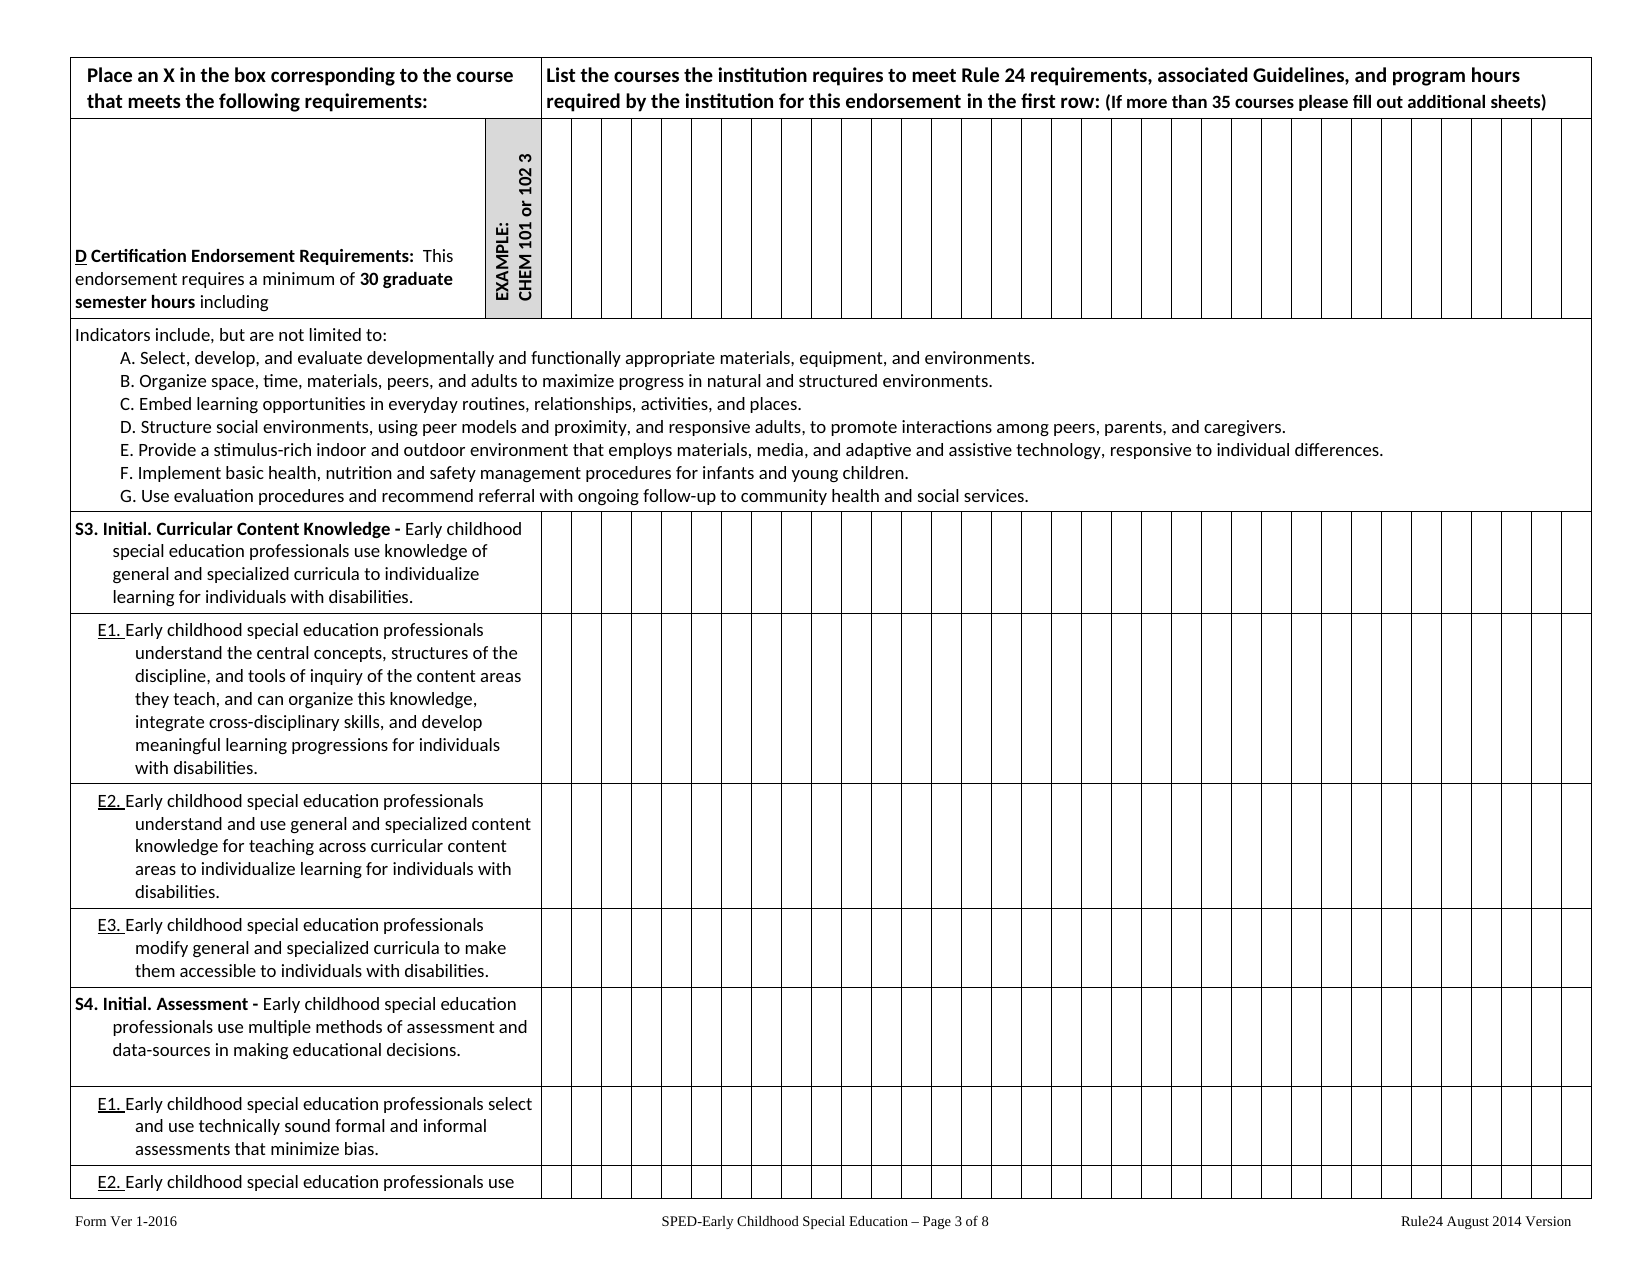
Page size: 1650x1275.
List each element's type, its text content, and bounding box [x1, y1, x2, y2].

table_cell [1082, 988, 1111, 1086]
table_cell [542, 119, 571, 318]
table_cell [1142, 1166, 1171, 1198]
table_cell [932, 119, 961, 318]
table_cell [782, 909, 811, 987]
table_cell [632, 119, 661, 318]
table_cell [902, 512, 931, 613]
table_cell [1352, 614, 1381, 783]
table_cell [1052, 988, 1081, 1086]
table_cell [1532, 1166, 1561, 1198]
table_cell [692, 1087, 721, 1165]
table_cell [932, 512, 961, 613]
table_cell [1262, 614, 1291, 783]
table_cell [572, 119, 601, 318]
table_cell [1532, 614, 1561, 783]
table_cell [962, 909, 991, 987]
table_cell [782, 988, 811, 1086]
table_cell [962, 784, 991, 908]
table_cell [1022, 1087, 1051, 1165]
table_cell Initial. Curricular Content Knowledge - Early childhood special education professionals use knowledge of general and specialized curricula to individualize learning for individuals with disabilities. [71, 512, 541, 613]
table_cell [932, 614, 961, 783]
table_cell [1442, 1166, 1471, 1198]
table_cell [722, 1166, 751, 1198]
table_cell [872, 614, 901, 783]
table_cell [1352, 784, 1381, 908]
table_cell [1082, 784, 1111, 908]
table_cell [1022, 909, 1051, 987]
table_cell [1322, 784, 1351, 908]
table_cell [902, 614, 931, 783]
table_cell [542, 988, 571, 1086]
table_cell [1412, 614, 1441, 783]
table_cell [1172, 784, 1201, 908]
table_cell [1052, 1087, 1081, 1165]
table_cell [542, 614, 571, 783]
table_cell [842, 784, 871, 908]
table_cell [1322, 614, 1351, 783]
table_cell [1112, 614, 1141, 783]
table_cell [1382, 1087, 1411, 1165]
table_cell [1262, 1166, 1291, 1198]
table_cell [632, 614, 661, 783]
table_cell [692, 1166, 721, 1198]
table_cell [1472, 988, 1501, 1086]
table_cell [1172, 1087, 1201, 1165]
table_cell [692, 988, 721, 1086]
table_cell [1262, 909, 1291, 987]
table_cell [1412, 988, 1441, 1086]
table_cell [1202, 1087, 1231, 1165]
table_cell [1172, 909, 1201, 987]
table_cell [1352, 1087, 1381, 1165]
table_cell [572, 512, 601, 613]
table_cell [1082, 119, 1111, 318]
table_cell [872, 119, 901, 318]
table_cell [1322, 909, 1351, 987]
table_cell [692, 512, 721, 613]
table_cell [1172, 988, 1201, 1086]
table_cell [1262, 512, 1291, 613]
table_cell [812, 1166, 841, 1198]
table_cell [1022, 1166, 1051, 1198]
table_cell [602, 119, 631, 318]
table_cell [1142, 988, 1171, 1086]
table_cell [1112, 1087, 1141, 1165]
table_cell [662, 119, 691, 318]
table_cell [572, 1087, 601, 1165]
table_cell [1532, 512, 1561, 613]
table_cell [1412, 909, 1441, 987]
table_cell [842, 909, 871, 987]
table_cell [1112, 988, 1141, 1086]
table_cell [1502, 614, 1531, 783]
table_cell [1082, 1087, 1111, 1165]
table_cell [1112, 909, 1141, 987]
table_cell [1232, 512, 1261, 613]
table_cell [632, 512, 661, 613]
table_cell [992, 119, 1021, 318]
table_cell [1232, 909, 1261, 987]
table_cell [1562, 1166, 1591, 1198]
table_cell [812, 784, 841, 908]
table_cell [1472, 909, 1501, 987]
table_cell [692, 784, 721, 908]
table_cell [812, 988, 841, 1086]
table_cell [1352, 119, 1381, 318]
table_cell [1412, 784, 1441, 908]
table_cell [1412, 1087, 1441, 1165]
table_cell [1352, 988, 1381, 1086]
table_cell [1202, 119, 1231, 318]
table_cell [782, 512, 811, 613]
table_cell [1022, 784, 1051, 908]
table_cell [1262, 988, 1291, 1086]
table_cell Early childhood special education professionals select and use technically sound formal and informal assessments that minimize bias. [71, 1087, 541, 1165]
table_cell [1262, 119, 1291, 318]
table_cell [992, 988, 1021, 1086]
table_cell Early childhood special education professionals modify general and specialized curricula to make them accessible to individuals with disabilities. [71, 909, 541, 987]
table_cell [1082, 614, 1111, 783]
table_cell [1202, 512, 1231, 613]
table_cell [872, 784, 901, 908]
table_cell [812, 909, 841, 987]
table_cell [692, 614, 721, 783]
table_cell [692, 909, 721, 987]
table_cell [992, 1166, 1021, 1198]
table_cell [1502, 988, 1531, 1086]
table_cell [662, 614, 691, 783]
table_cell [902, 909, 931, 987]
table_cell [1382, 614, 1411, 783]
table_cell [842, 512, 871, 613]
table_cell [752, 784, 781, 908]
table_cell [872, 512, 901, 613]
table_cell [1052, 909, 1081, 987]
table_cell [1382, 988, 1411, 1086]
table_cell [572, 1166, 601, 1198]
table_cell [752, 1166, 781, 1198]
table_cell [1292, 988, 1321, 1086]
table_cell [1292, 909, 1321, 987]
table_cell [572, 909, 601, 987]
table_cell [1052, 784, 1081, 908]
table_cell [962, 614, 991, 783]
table_cell [1262, 1087, 1291, 1165]
table_cell [992, 909, 1021, 987]
table_cell [872, 1166, 901, 1198]
table_cell [1562, 988, 1591, 1086]
table_cell [1532, 988, 1561, 1086]
table_cell [542, 512, 571, 613]
table_cell [602, 1087, 631, 1165]
table_cell [1442, 512, 1471, 613]
table_cell [602, 512, 631, 613]
table_cell [1082, 1166, 1111, 1198]
table_cell [542, 909, 571, 987]
table_cell [752, 614, 781, 783]
table_cell [1052, 1166, 1081, 1198]
table_cell [962, 1166, 991, 1198]
table_cell [902, 1087, 931, 1165]
table_cell [932, 784, 961, 908]
table_cell [1322, 119, 1351, 318]
table_cell [1022, 988, 1051, 1086]
table_cell [782, 1087, 811, 1165]
table_cell [1532, 119, 1561, 318]
table_cell [902, 119, 931, 318]
table_cell [1562, 512, 1591, 613]
table_cell [1502, 1166, 1531, 1198]
table_cell [1202, 1166, 1231, 1198]
table_cell [782, 784, 811, 908]
table_cell [722, 1087, 751, 1165]
table_cell [872, 988, 901, 1086]
table_cell [932, 988, 961, 1086]
table_cell [1232, 119, 1261, 318]
table_header Place an X in the box corresponding to the course that meets the following requirements: [71, 58, 541, 118]
table_cell [1172, 614, 1201, 783]
table_cell [722, 614, 751, 783]
table_cell [662, 909, 691, 987]
table_cell [1232, 988, 1261, 1086]
table_cell [572, 614, 601, 783]
table_cell [542, 784, 571, 908]
table_cell [1562, 614, 1591, 783]
table_cell [1142, 909, 1171, 987]
table_cell [662, 1087, 691, 1165]
table_cell [1172, 1166, 1201, 1198]
table_cell [812, 1087, 841, 1165]
table_cell [962, 512, 991, 613]
table_cell Initial. Assessment - Early childhood special education professionals use multiple methods of assessment and data-sources in making educational decisions. [71, 988, 541, 1086]
table_cell [722, 512, 751, 613]
table_cell Early childhood special education professionals understand the central concepts, structures of the discipline, and tools of inquiry of the content areas they teach, and can organize this knowledge, integrate cross-disciplinary skills, and develop meaningful learning progressions for individuals with disabilities. [71, 614, 541, 783]
table_cell [1292, 1087, 1321, 1165]
table_cell [1322, 988, 1351, 1086]
table_cell [632, 1166, 661, 1198]
table_cell [782, 119, 811, 318]
table_cell [1502, 512, 1531, 613]
table_cell [1112, 119, 1141, 318]
table_cell [1322, 1166, 1351, 1198]
table_cell [1502, 119, 1531, 318]
table_cell [1142, 119, 1171, 318]
table_cell [1442, 988, 1471, 1086]
table_cell [1472, 784, 1501, 908]
table_cell [662, 784, 691, 908]
table_cell [572, 988, 601, 1086]
table_cell [932, 1166, 961, 1198]
table_cell [662, 512, 691, 613]
table_cell [752, 1087, 781, 1165]
table_cell [992, 784, 1021, 908]
table_cell [1112, 1166, 1141, 1198]
table_cell [722, 909, 751, 987]
table_cell [1142, 784, 1171, 908]
table_cell [902, 1166, 931, 1198]
table_cell EXAMPLE: CHEM 101 or 102 3 CR [486, 119, 541, 318]
table_cell [1142, 512, 1171, 613]
table_cell [1412, 512, 1441, 613]
table_cell Indicators include, but are not limited to: Select, develop, and evaluate developmentally and functionally appropriate materials, equipment, and environments. Organize space, time, materials, peers, and adults to maximize progress in natural and structured environments. Embed learning opportunities in everyday routines, relationships, activities, and places. Structure social environments, using peer models and proximity, and responsive adults, to promote interactions among peers, parents, and caregivers. Provide a stimulus-rich indoor and outdoor environment that employs materials, media, and adaptive and assistive technology, responsive to individual differences. Implement basic health, nutrition and safety management procedures for infants and young children. Use evaluation procedures and recommend referral with ongoing follow-up to community health and social services. [71, 319, 1591, 511]
table_cell [1232, 614, 1261, 783]
table_cell [752, 909, 781, 987]
table_cell [1472, 119, 1501, 318]
table_cell [632, 988, 661, 1086]
table_cell [1112, 512, 1141, 613]
table_cell [1172, 512, 1201, 613]
table_cell [1262, 784, 1291, 908]
table_cell [722, 988, 751, 1086]
table_cell [1022, 614, 1051, 783]
table_cell [602, 1166, 631, 1198]
table_cell [662, 988, 691, 1086]
table_cell [722, 784, 751, 908]
table_cell D Certification Endorsement Requirements: This endorsement requires a minimum of 30 graduate semester hours including [71, 119, 485, 318]
table_cell [902, 988, 931, 1086]
table_cell [752, 988, 781, 1086]
table_cell [1292, 512, 1321, 613]
table_cell [932, 1087, 961, 1165]
table_cell [1382, 119, 1411, 318]
table_cell [602, 784, 631, 908]
table_cell [572, 784, 601, 908]
table_cell [1232, 784, 1261, 908]
table_cell [662, 1166, 691, 1198]
table_cell [1532, 784, 1561, 908]
table_cell [722, 119, 751, 318]
table_cell [1442, 909, 1471, 987]
table_cell [1322, 1087, 1351, 1165]
table_cell [542, 1087, 571, 1165]
table_cell [1502, 1087, 1531, 1165]
table_cell Early childhood special education professionals understand and use general and specialized content knowledge for teaching across curricular content areas to individualize learning for individuals with disabilities. [71, 784, 541, 908]
table_cell [1232, 1166, 1261, 1198]
table_cell [992, 1087, 1021, 1165]
table_cell [842, 988, 871, 1086]
table_cell [1382, 512, 1411, 613]
table_cell [1532, 1087, 1561, 1165]
table_cell [602, 614, 631, 783]
table_cell [1502, 909, 1531, 987]
table_cell [1292, 1166, 1321, 1198]
table_cell [842, 614, 871, 783]
table_cell [1412, 1166, 1441, 1198]
table_cell [1502, 784, 1531, 908]
table_cell [1172, 119, 1201, 318]
table_cell [1052, 119, 1081, 318]
table_cell [872, 1087, 901, 1165]
table_cell [602, 988, 631, 1086]
table_cell [1142, 1087, 1171, 1165]
table_cell [632, 1087, 661, 1165]
table_cell [1052, 614, 1081, 783]
table_cell [632, 784, 661, 908]
table_cell [1292, 614, 1321, 783]
table_cell [1562, 909, 1591, 987]
table_cell [872, 909, 901, 987]
table_cell [1052, 512, 1081, 613]
table_cell [1472, 1166, 1501, 1198]
table_cell [1112, 784, 1141, 908]
table_cell [782, 1166, 811, 1198]
table_cell [1562, 1087, 1591, 1165]
table_cell [1382, 784, 1411, 908]
table_cell [1292, 784, 1321, 908]
table_cell [1532, 909, 1561, 987]
table_cell [1082, 909, 1111, 987]
table_cell [1352, 909, 1381, 987]
table_cell [1442, 614, 1471, 783]
table_cell [752, 119, 781, 318]
table_cell [782, 614, 811, 783]
table_cell [1412, 119, 1441, 318]
table_cell [812, 614, 841, 783]
table_cell [1562, 784, 1591, 908]
table_cell [1442, 119, 1471, 318]
table_cell [812, 119, 841, 318]
table_cell [632, 909, 661, 987]
table_cell [1472, 614, 1501, 783]
table_cell [1202, 614, 1231, 783]
table_cell [992, 614, 1021, 783]
table_cell [962, 119, 991, 318]
table_cell [1022, 512, 1051, 613]
table_cell [1202, 988, 1231, 1086]
table_cell [992, 512, 1021, 613]
table_cell [1022, 119, 1051, 318]
table_cell [1142, 614, 1171, 783]
table_cell [1352, 512, 1381, 613]
table_cell [1472, 512, 1501, 613]
table_cell [1472, 1087, 1501, 1165]
table_cell [902, 784, 931, 908]
table_cell [842, 119, 871, 318]
table_cell [1322, 512, 1351, 613]
table_cell [1382, 909, 1411, 987]
table_header List the courses the institution requires to meet Rule 24 requirements, associated Guidelines, and program hours required by the institution for this endorsement in the first row: (If more than 35 courses please fill out additional sheets) [542, 58, 1591, 118]
table_cell [1202, 909, 1231, 987]
table_cell [1442, 1087, 1471, 1165]
table_cell [932, 909, 961, 987]
table_cell [1352, 1166, 1381, 1198]
table_cell [1232, 1087, 1261, 1165]
table_cell [962, 1087, 991, 1165]
table_cell [1562, 119, 1591, 318]
table_cell [842, 1087, 871, 1165]
table_cell [1202, 784, 1231, 908]
table_cell [842, 1166, 871, 1198]
table_cell [752, 512, 781, 613]
table_cell [1442, 784, 1471, 908]
table_cell [1082, 512, 1111, 613]
table_cell [812, 512, 841, 613]
table_cell [1382, 1166, 1411, 1198]
table_cell [602, 909, 631, 987]
table_cell [1292, 119, 1321, 318]
table_cell [962, 988, 991, 1086]
table_cell [542, 1166, 571, 1198]
table_cell [692, 119, 721, 318]
